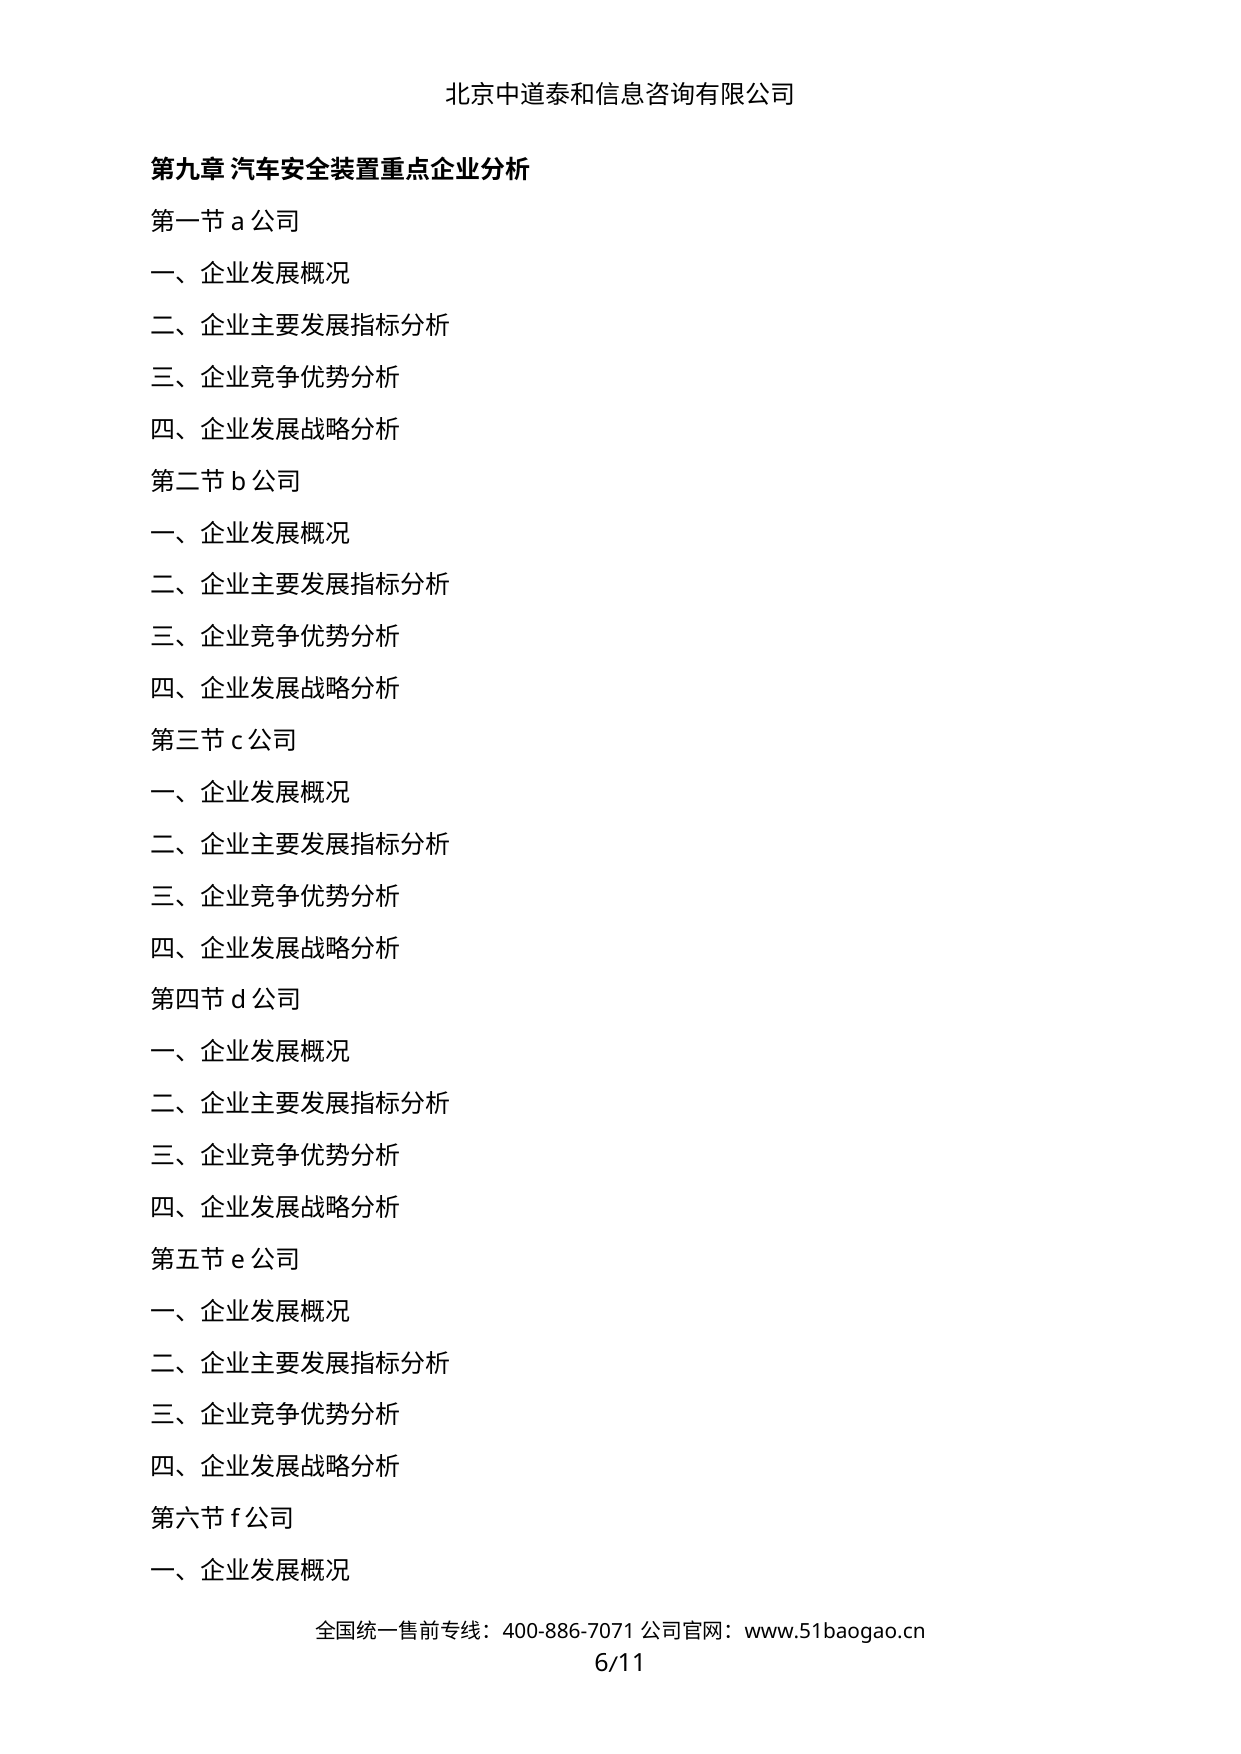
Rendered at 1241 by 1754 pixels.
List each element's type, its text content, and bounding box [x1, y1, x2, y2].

text 三、企业竞争优势分析 [150, 1395, 1090, 1431]
text 四、企业发展战略分析 [150, 1187, 1090, 1224]
text 四、企业发展战略分析 [150, 669, 1090, 705]
text 第一节 a公司 [150, 202, 1090, 238]
text 一、企业发展概况 [150, 1291, 1090, 1327]
text 一、企业发展概况 [150, 1551, 1090, 1587]
text 三、企业竞争优势分析 [150, 357, 1090, 394]
text 第九章 汽车安全装置重点企业分析 [150, 150, 1090, 186]
text 第五节 e公司 [150, 1239, 1090, 1276]
text 四、企业发展战略分析 [150, 1447, 1090, 1483]
text 三、企业竞争优势分析 [150, 876, 1090, 912]
text 第四节 d公司 [150, 980, 1090, 1016]
text 二、企业主要发展指标分析 [150, 1343, 1090, 1379]
text 四、企业发展战略分析 [150, 409, 1090, 446]
text 二、企业主要发展指标分析 [150, 824, 1090, 861]
text 二、企业主要发展指标分析 [150, 1084, 1090, 1120]
text 一、企业发展概况 [150, 254, 1090, 290]
text 一、企业发展概况 [150, 772, 1090, 809]
text 二、企业主要发展指标分析 [150, 306, 1090, 342]
text 一、企业发展概况 [150, 513, 1090, 549]
text 二、企业主要发展指标分析 [150, 565, 1090, 601]
text 第六节 f公司 [150, 1499, 1090, 1535]
text 第二节 b公司 [150, 461, 1090, 497]
text 三、企业竞争优势分析 [150, 1136, 1090, 1172]
text 第三节 c公司 [150, 721, 1090, 757]
text 四、企业发展战略分析 [150, 928, 1090, 964]
text 三、企业竞争优势分析 [150, 617, 1090, 653]
text 一、企业发展概况 [150, 1032, 1090, 1068]
